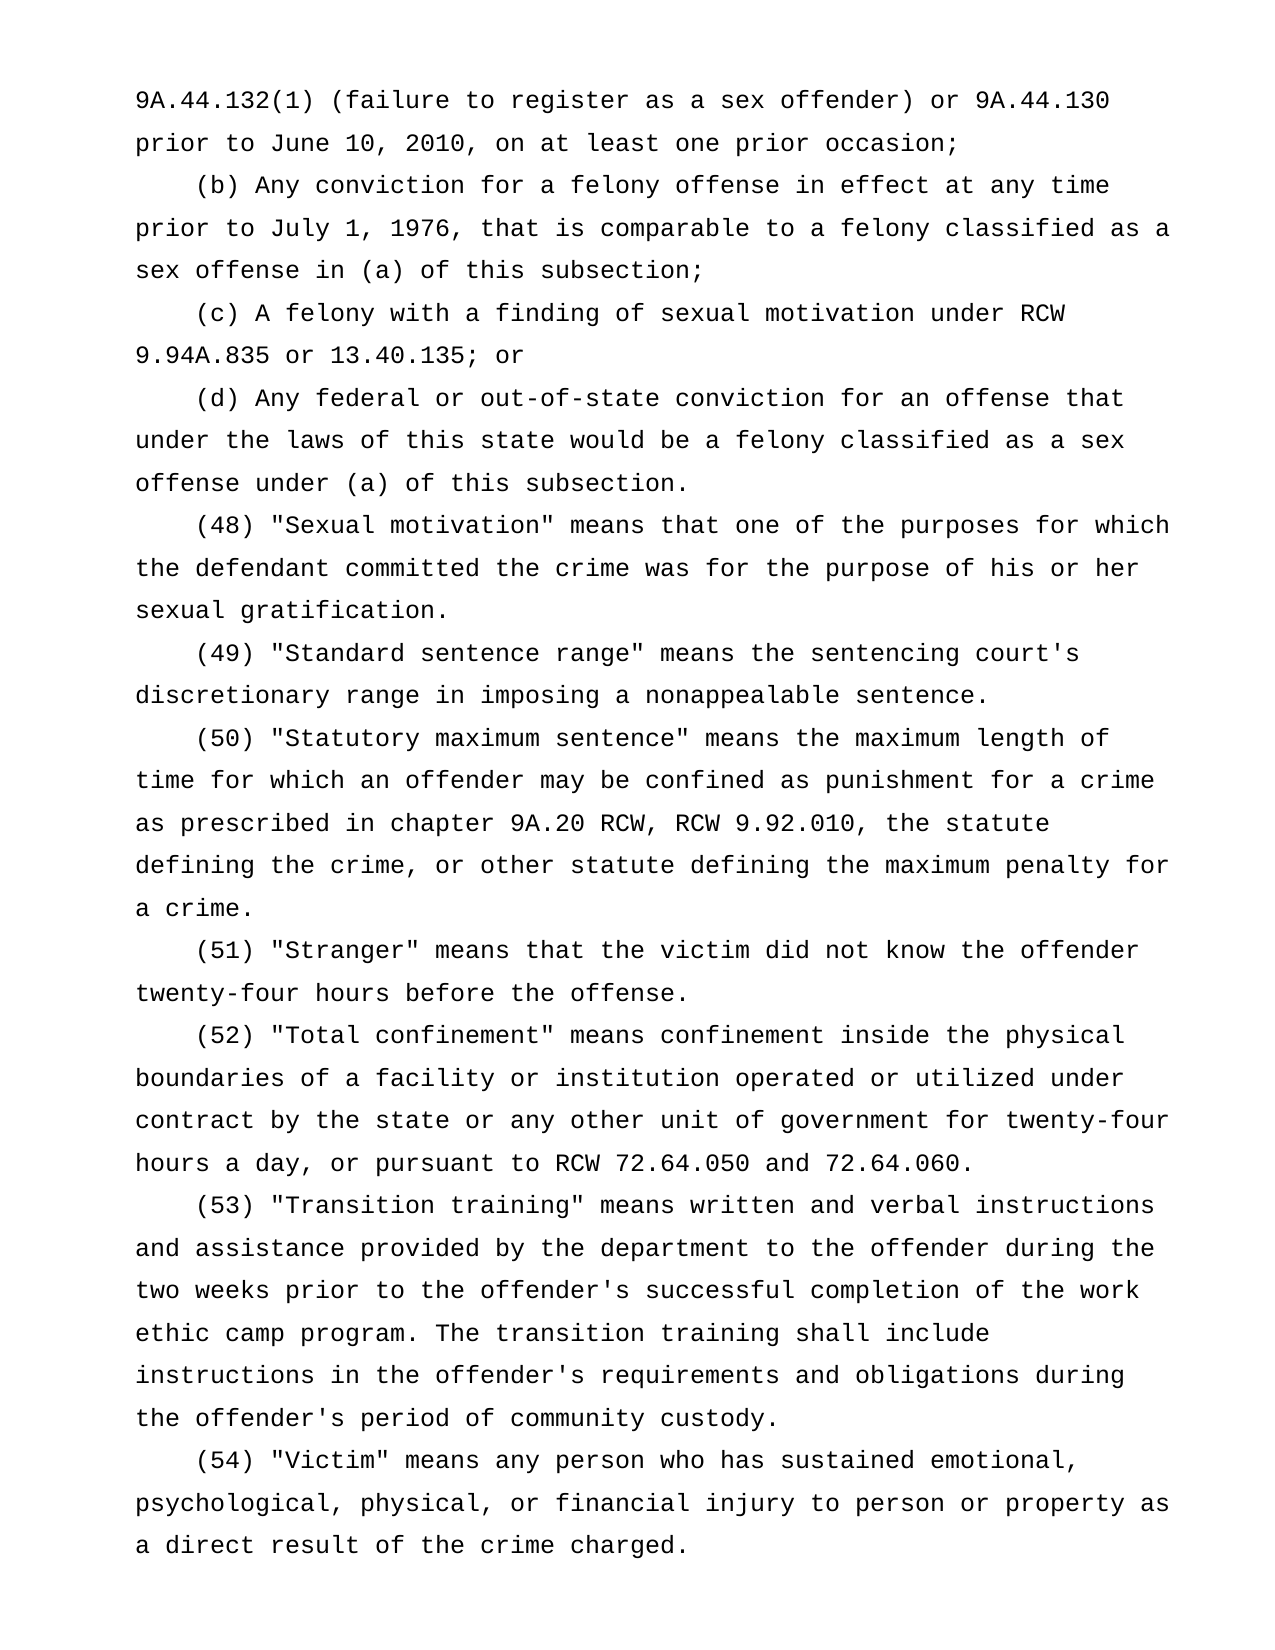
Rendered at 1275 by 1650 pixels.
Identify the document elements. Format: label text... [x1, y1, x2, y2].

text (54) "Victim" means any person who has sustained emotional, psychological, physical, or financial injury to person or property as a direct result of the crime charged. [135, 1435, 1170, 1562]
text (52) "Total confinement" means confinement inside the physical boundaries of a facility or institution operated or utilized under contract by the state or any other unit of government for twenty-four hours a day, or pursuant to RCW 72.64.050 and 72.64.060. [135, 1010, 1170, 1180]
text (49) "Standard sentence range" means the sentencing court's discretionary range in imposing a nonappealable sentence. [135, 627, 1170, 712]
text (50) "Statutory maximum sentence" means the maximum length of time for which an offender may be confined as punishment for a crime as prescribed in chapter 9A.20 RCW, RCW 9.92.010, the statute defining the crime, or other statute defining the maximum penalty for a crime. [135, 712, 1170, 925]
text (d) Any federal or out-of-state conviction for an offense that under the laws of this state would be a felony classified as a sex offense under (a) of this subsection. [135, 372, 1170, 500]
text (b) Any conviction for a felony offense in effect at any time prior to July 1, 1976, that is comparable to a felony classified as a sex offense in (a) of this subsection; [135, 160, 1170, 287]
text (53) "Transition training" means written and verbal instructions and assistance provided by the department to the offender during the two weeks prior to the offender's successful completion of the work ethic camp program. The transition training shall include instructions in the offender's requirements and obligations during the offender's period of community custody. [135, 1180, 1170, 1435]
text (c) A felony with a finding of sexual motivation under RCW 9.94A.835 or 13.40.135; or [135, 287, 1170, 372]
text (48) "Sexual motivation" means that one of the purposes for which the defendant committed the crime was for the purpose of his or her sexual gratification. [135, 500, 1170, 627]
text (51) "Stranger" means that the victim did not know the offender twenty-four hours before the offense. [135, 925, 1170, 1010]
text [135, 75, 1170, 160]
